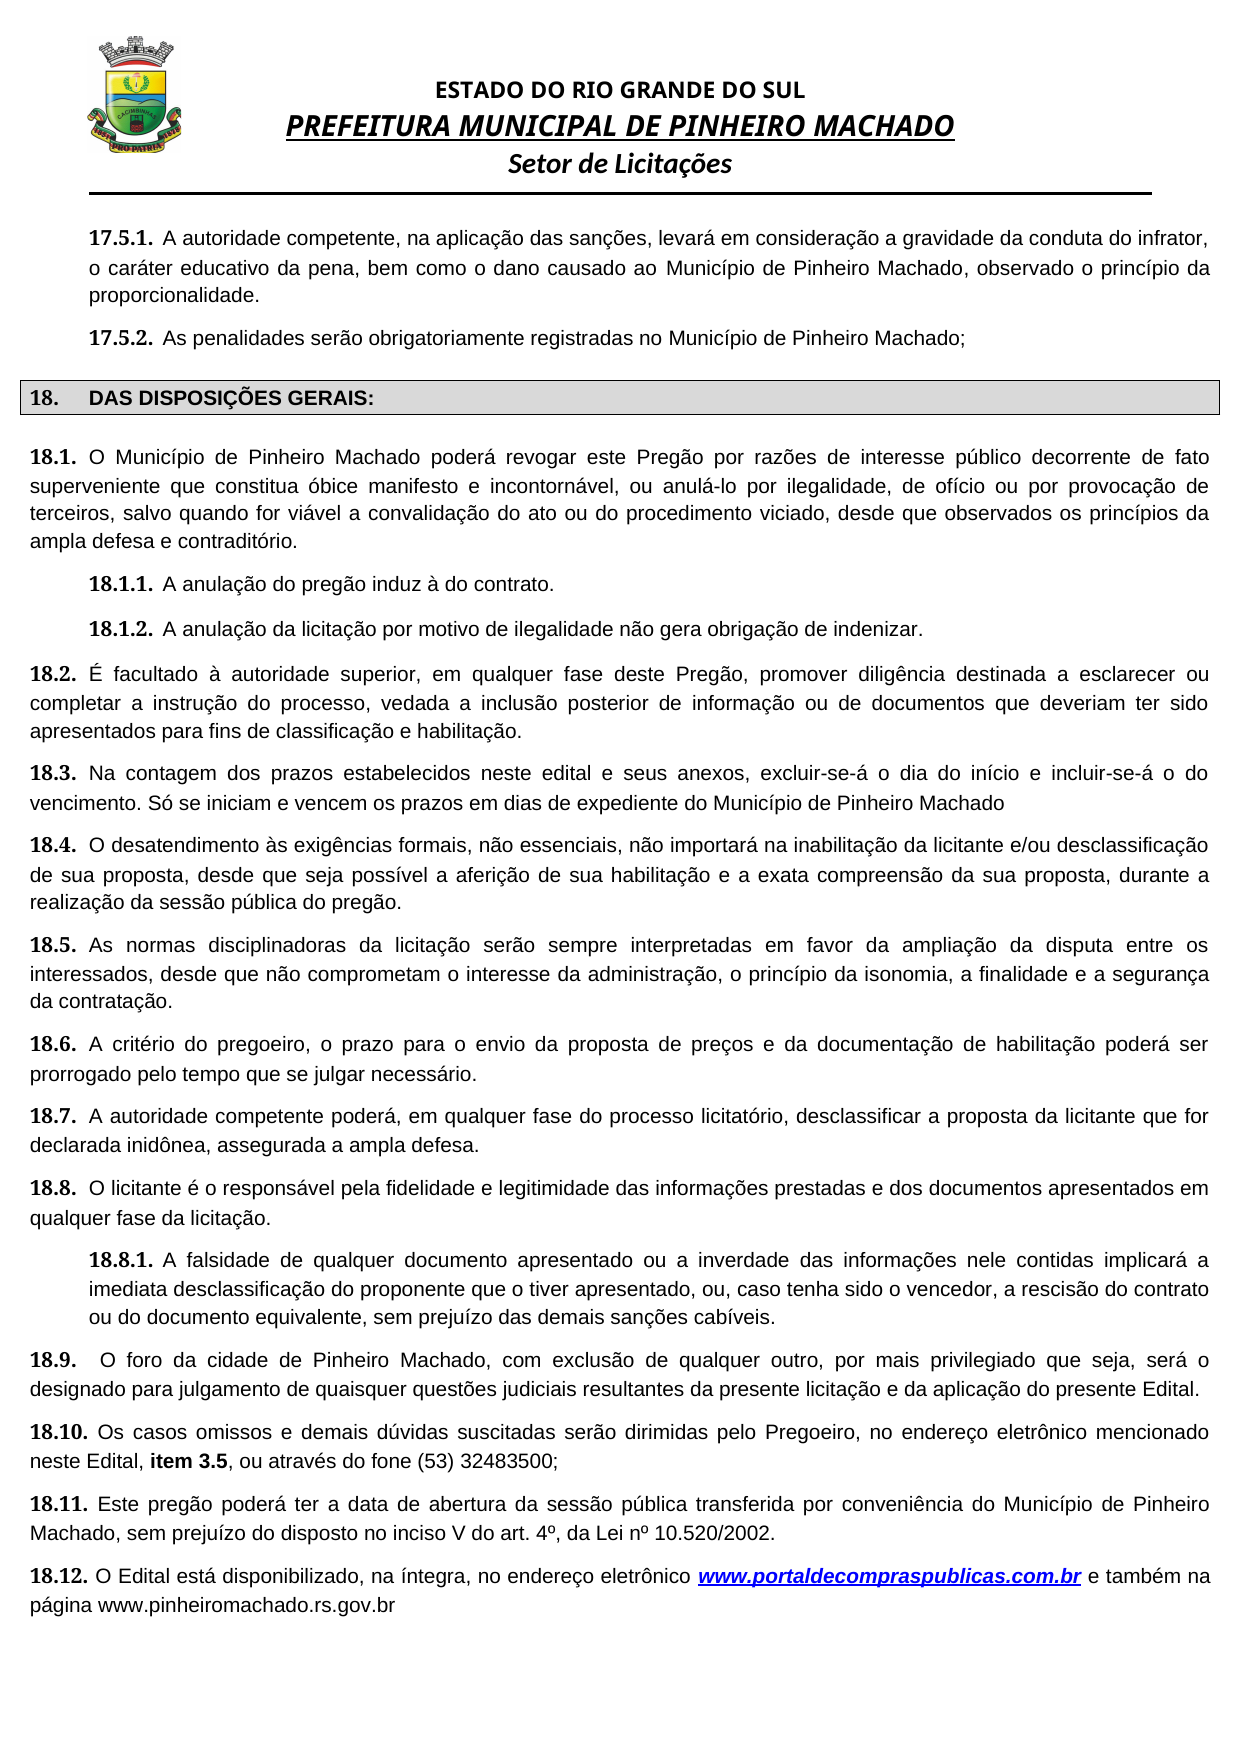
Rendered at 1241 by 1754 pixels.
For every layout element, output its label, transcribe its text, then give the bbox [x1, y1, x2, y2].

list Os casos omissos e demais dúvidas suscitadas serão dirimidas pelo Pregoeiro, no endereço eletrônico mencionado neste Edital, item 3.5, ou através do fone (53) 32483500; [29, 1417, 1211, 1473]
list A anulação da licitação por motivo de ilegalidade não gera obrigação de indenizar. [89, 614, 1211, 642]
list Na contagem dos prazos estabelecidos neste edital e seus anexos, excluir-se-á o dia do início e incluir-se-á o do vencimento. Só se iniciam e vencem os prazos em dias de expediente do Município de Pinheiro Machado [29, 758, 1211, 814]
list As normas disciplinadoras da licitação serão sempre interpretadas em favor da ampliação da disputa entre os interessados, desde que não comprometam o interesse da administração, o princípio da isonomia, a finalidade e a segurança da contratação. [29, 930, 1211, 1013]
list A autoridade competente poderá, em qualquer fase do processo licitatório, desclassificar a proposta da licitante que for declarada inidônea, assegurada a ampla defesa. [29, 1101, 1211, 1157]
list Este pregão poderá ter a data de abertura da sessão pública transferida por conveniência do Município de Pinheiro Machado, sem prejuízo do disposto no inciso V do art. 4º, da Lei nº 10.520/2002. [29, 1489, 1211, 1545]
list A autoridade competente, na aplicação das sanções, levará em consideração a gravidade da conduta do infrator, o caráter educativo da pena, bem como o dano causado ao Município de Pinheiro Machado, observado o princípio da proporcionalidade. [89, 223, 1211, 307]
list A anulação do pregão induz à do contrato. [89, 569, 1211, 597]
list O licitante é o responsável pela fidelidade e legitimidade das informações prestadas e dos documentos apresentados em qualquer fase da licitação. [29, 1173, 1211, 1229]
list A critério do pregoeiro, o prazo para o envio da proposta de preços e da documentação de habilitação poderá ser prorrogado pelo tempo que se julgar necessário. [29, 1029, 1211, 1085]
list As penalidades serão obrigatoriamente registradas no Município de Pinheiro Machado; [89, 323, 1211, 351]
list O Edital está disponibilizado, na íntegra, no endereço eletrônico www.portaldecompraspublicas.com.br e também na página www.pinheiromachado.rs.gov.br [29, 1561, 1211, 1617]
list O desatendimento às exigências formais, não essenciais, não importará na inabilitação da licitante e/ou desclassificação de sua proposta, desde que seja possível a aferição de sua habilitação e a exata compreensão da sua proposta, durante a realização da sessão pública do pregão. [29, 830, 1211, 914]
list A falsidade de qualquer documento apresentado ou a inverdade das informações nele contidas implicará a imediata desclassificação do proponente que o tiver apresentado, ou, caso tenha sido o vencedor, a rescisão do contrato ou do documento equivalente, sem prejuízo das demais sanções cabíveis. [89, 1245, 1211, 1329]
list DAS DISPOSIÇÕES GERAIS: [21, 381, 1219, 414]
list O foro da cidade de Pinheiro Machado, com exclusão de qualquer outro, por mais privilegiado que seja, será o designado para julgamento de quaisquer questões judiciais resultantes da presente licitação e da aplicação do presente Edital. [29, 1345, 1211, 1401]
list É facultado à autoridade superior, em qualquer fase deste Pregão, promover diligência destinada a esclarecer ou completar a instrução do processo, vedada a inclusão posterior de informação ou de documentos que deveriam ter sido apresentados para fins de classificação e habilitação. [29, 659, 1211, 742]
picture [87, 36, 182, 152]
list O Município de Pinheiro Machado poderá revogar este Pregão por razões de interesse público decorrente de fato superveniente que constitua óbice manifesto e incontornável, ou anulá-lo por ilegalidade, de ofício ou por provocação de terceiros, salvo quando for viável a convalidação do ato ou do procedimento viciado, desde que observados os princípios da ampla defesa e contraditório. [29, 442, 1211, 553]
